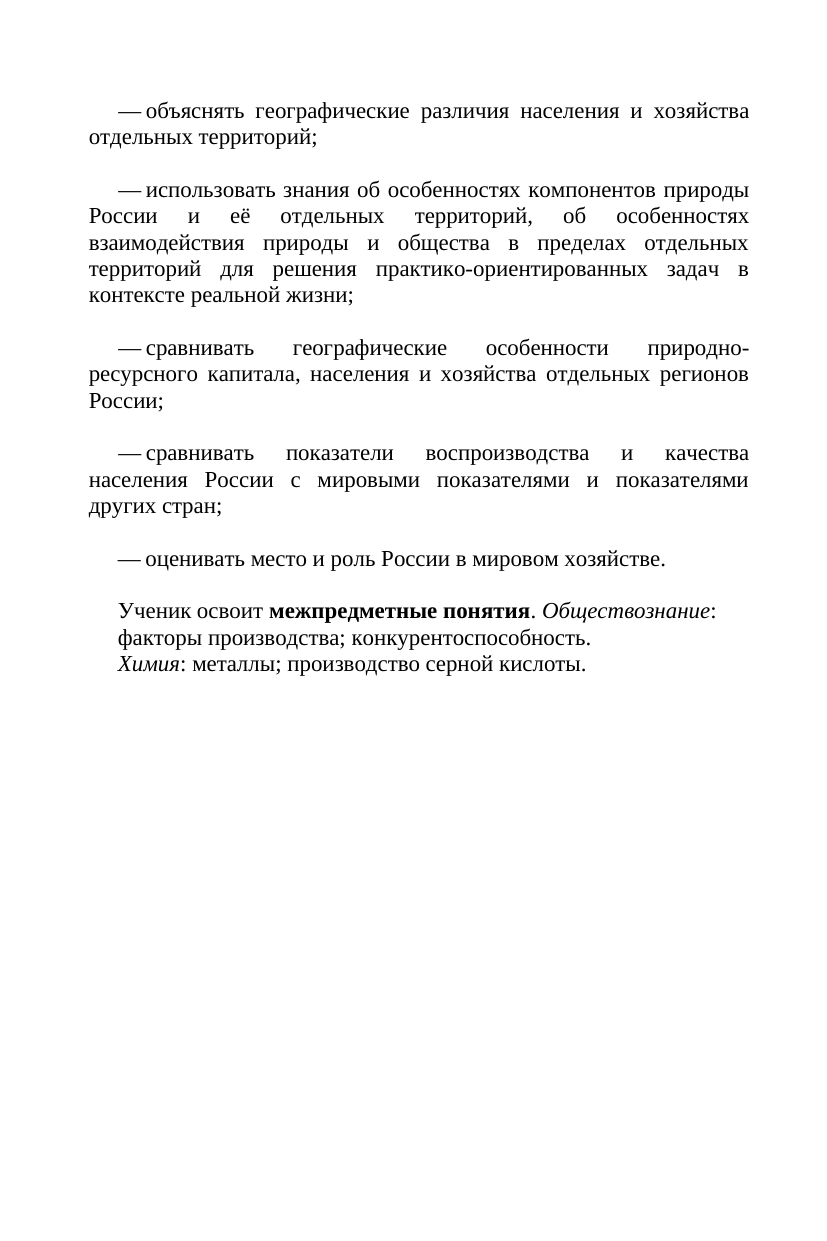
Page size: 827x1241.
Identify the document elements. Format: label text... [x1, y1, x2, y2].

text — оценивать место и роль России в мировом хозяйстве. [118, 545, 750, 571]
text Химия: металлы; производство серной кислоты. [118, 650, 750, 677]
text — объяснять географические различия населения и хозяйства отдельных территорий; [88, 97, 750, 149]
text — использовать знания об особенностях компонентов природы России и её отдельных территорий, об особенностях взаимодействия природы и общества в пределах отдельных территорий для решения практико-ориентированных задач в контексте реальной жизни; [88, 176, 750, 308]
text Ученик освоит межпредметные понятия. Обществознание: факторы производства; конкурентоспособность. [118, 597, 750, 650]
text — сравнивать показатели воспроизводства и качества населения России с мировыми показателями и показателями других стран; [88, 439, 750, 518]
text — сравнивать географические особенности природно-ресурсного капитала, населения и хозяйства отдельных регионов России; [88, 334, 750, 413]
